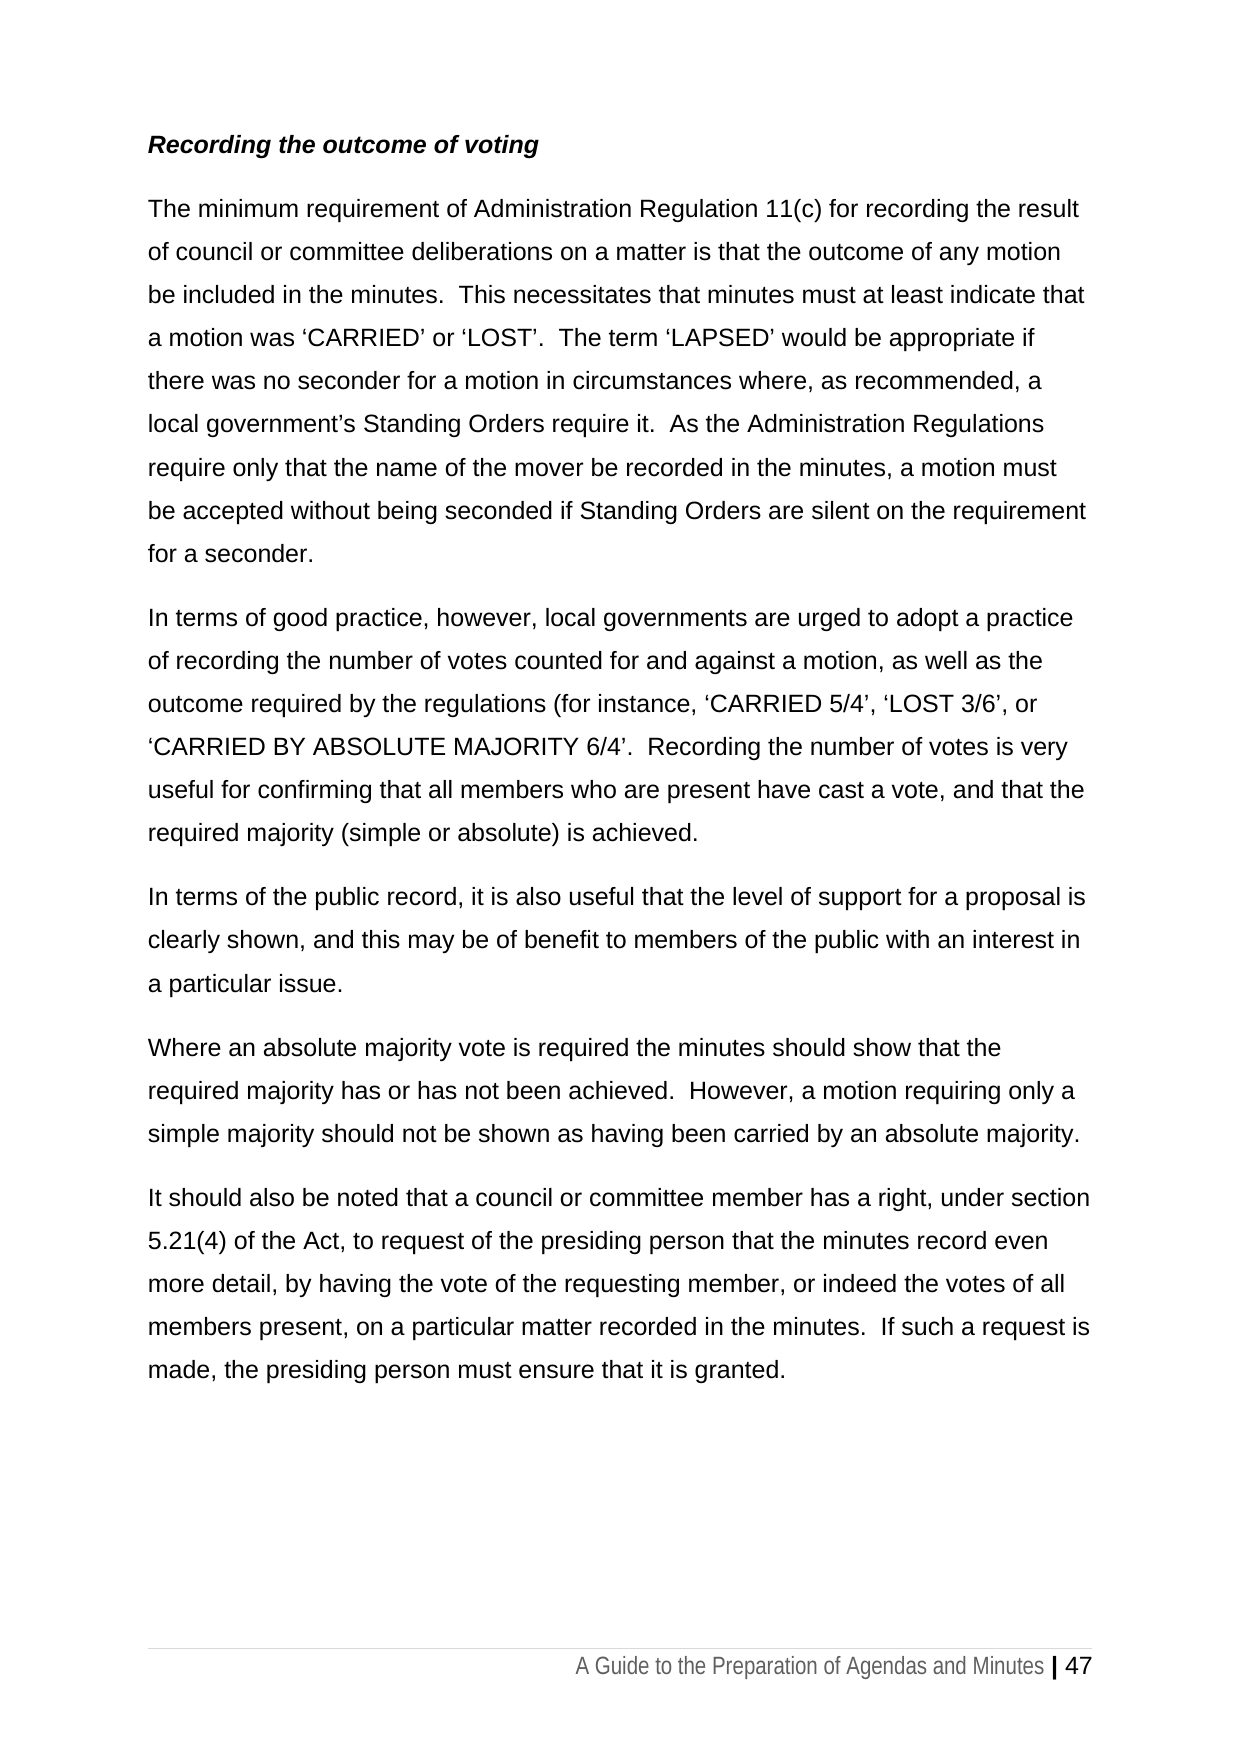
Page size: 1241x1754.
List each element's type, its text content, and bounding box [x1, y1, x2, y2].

text Where an absolute majority vote is required the minutes should show that the required majority has or has not been achieved. However, a motion requiring only a simple majority should not be shown as having been carried by an absolute majority. [148, 1033, 1092, 1148]
text The minimum requirement of Administration Regulation 11(c) for recording the result of council or committee deliberations on a matter is that the outcome of any motion be included in the minutes. This necessitates that minutes must at least indicate that a motion was ‘CARRIED’ or ‘LOST’. The term ‘LAPSED’ would be appropriate if there was no seconder for a motion in circumstances where, as recommended, a local government’s Standing Orders require it. As the Administration Regulations require only that the name of the mover be recorded in the minutes, a motion must be accepted without being seconded if Standing Orders are silent on the requirement for a seconder. [148, 194, 1092, 568]
text In terms of good practice, however, local governments are urged to adopt a practice of recording the number of votes counted for and against a motion, as well as the outcome required by the regulations (for instance, ‘CARRIED 5/4’, ‘LOST 3/6’, or ‘CARRIED BY ABSOLUTE MAJORITY 6/4’. Recording the number of votes is very useful for confirming that all members who are present have cast a vote, and that the required majority (simple or absolute) is achieved. [148, 603, 1092, 847]
text In terms of the public record, it is also useful that the level of support for a proposal is clearly shown, and this may be of benefit to members of the public with an interest in a particular issue. [148, 882, 1092, 997]
subtitle Recording the outcome of voting [148, 130, 1092, 159]
text It should also be noted that a council or committee member has a right, under section 5.21(4) of the Act, to request of the presiding person that the minutes record even more detail, by having the vote of the requesting member, or indeed the votes of all members present, on a particular matter recorded in the minutes. If such a request is made, the presiding person must ensure that it is granted. [148, 1183, 1092, 1384]
